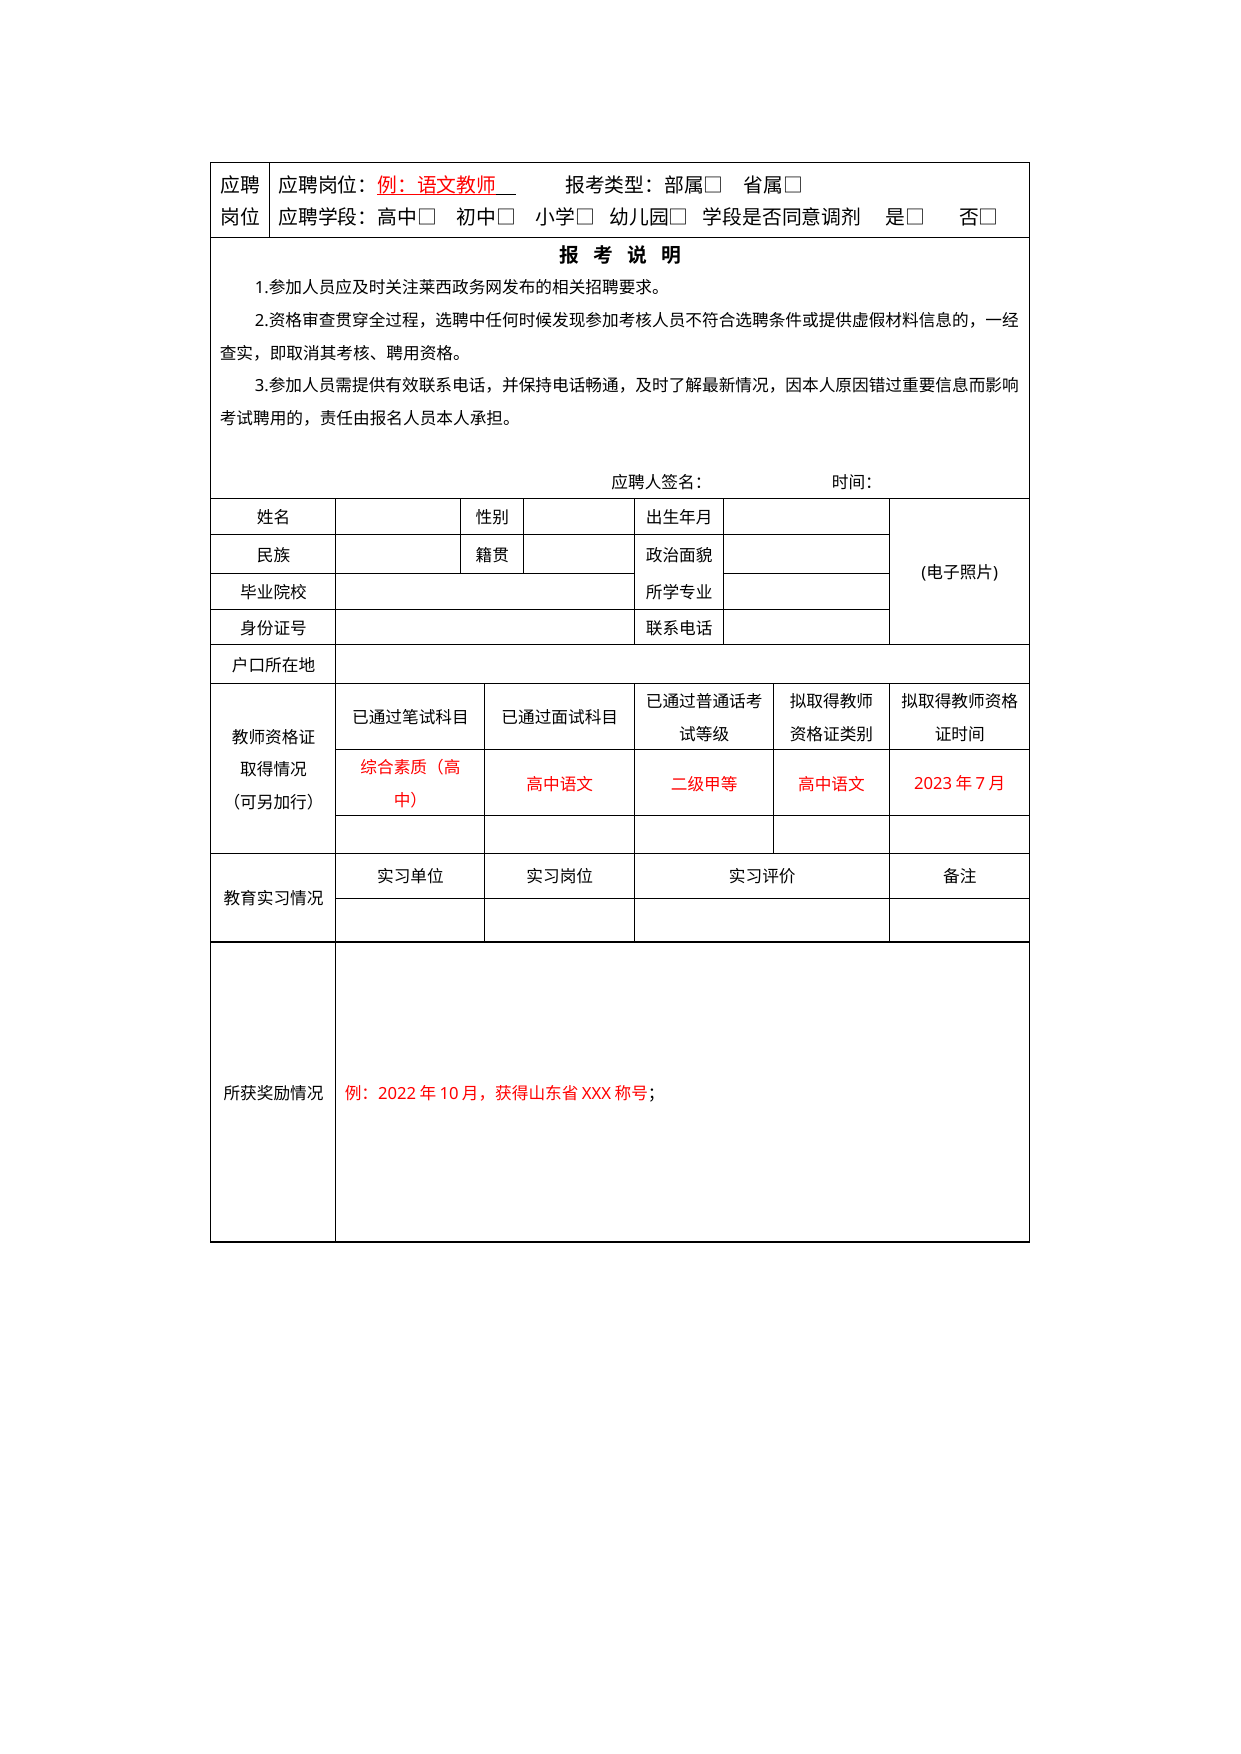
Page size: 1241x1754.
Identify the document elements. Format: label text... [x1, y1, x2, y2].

table_cell [890, 899, 1029, 941]
table_header 应聘岗位 [211, 163, 269, 237]
table_cell [336, 610, 634, 644]
table_cell 高中语文 [485, 750, 634, 815]
table_cell 综合素质（高中） [336, 750, 484, 815]
table_cell 已通过笔试科目 [336, 684, 484, 749]
table_cell 政治面貌 [635, 535, 723, 573]
table_cell 实习单位 [336, 854, 484, 898]
table_cell [635, 899, 889, 941]
table_cell 身份证号 [211, 610, 335, 644]
table_cell [890, 816, 1029, 853]
table_cell (电子照片) [890, 499, 1029, 644]
table_cell 拟取得教师资格证类别 [774, 684, 889, 749]
table_cell 所学专业 [635, 573, 723, 609]
table_cell [336, 899, 484, 941]
table_cell 教师资格证 取得情况 （可另加行） [211, 684, 335, 853]
table_cell 所获奖励情况 [211, 943, 335, 1241]
table_cell 性别 [461, 499, 523, 534]
table_cell 毕业院校 [211, 574, 335, 609]
table_cell [635, 816, 773, 853]
table_cell [724, 610, 889, 644]
table_cell 高中语文 [774, 750, 889, 815]
table_cell 例：2022年10月，获得山东省XXX称号； [336, 943, 1029, 1241]
table_cell [724, 535, 889, 573]
table_cell 二级甲等 [635, 750, 773, 815]
table_cell 已通过面试科目 [485, 684, 634, 749]
table_cell 实习岗位 [485, 854, 634, 898]
table_cell [524, 535, 634, 573]
table_cell 备注 [890, 854, 1029, 898]
table_cell 2023年7月 [890, 750, 1029, 815]
table_cell 已通过普通话考试等级 [635, 684, 773, 749]
table_cell [724, 499, 889, 534]
table_cell [336, 574, 634, 609]
table_cell 拟取得教师资格证时间 [890, 684, 1029, 749]
table_cell 民族 [211, 535, 335, 573]
table_cell [774, 816, 889, 853]
table_cell [485, 899, 634, 941]
table_cell 实习评价 [635, 854, 889, 898]
table_cell 姓名 [211, 499, 335, 534]
table_cell [524, 499, 634, 534]
table_cell 报 考 说 明 1.参加人员应及时关注莱西政务网发布的相关招聘要求。 2.资格审查贯穿全过程，选聘中任何时候发现参加考核人员不符合选聘条件或提供虚假材料信息的，一经查实，即取消其考核、聘用资格。 3.参加人员需提供有效联系电话，并保持电话畅通，及时了解最新情况，因本人原因错过重要信息而影响考试聘用的，责任由报名人员本人承担。 应聘人签名： 时间： [211, 238, 1029, 498]
table_cell 教育实习情况 [211, 854, 335, 941]
table_cell 出生年月 [635, 499, 723, 534]
table_cell 联系电话 [635, 610, 723, 644]
table_cell [336, 816, 484, 853]
table_cell [724, 574, 889, 609]
table_cell [336, 645, 1029, 683]
table_cell [336, 499, 460, 534]
table_cell [336, 535, 460, 573]
table_cell 户口所在地 [211, 645, 335, 683]
table_cell [485, 816, 634, 853]
table_cell 籍贯 [461, 535, 523, 573]
table_header 应聘岗位：例：语文教师 报考类型：部属□ 省属□ 应聘学段：高中□ 初中□ 小学□ 幼儿园□ 学段是否同意调剂 是□ 否□ [270, 163, 1029, 237]
